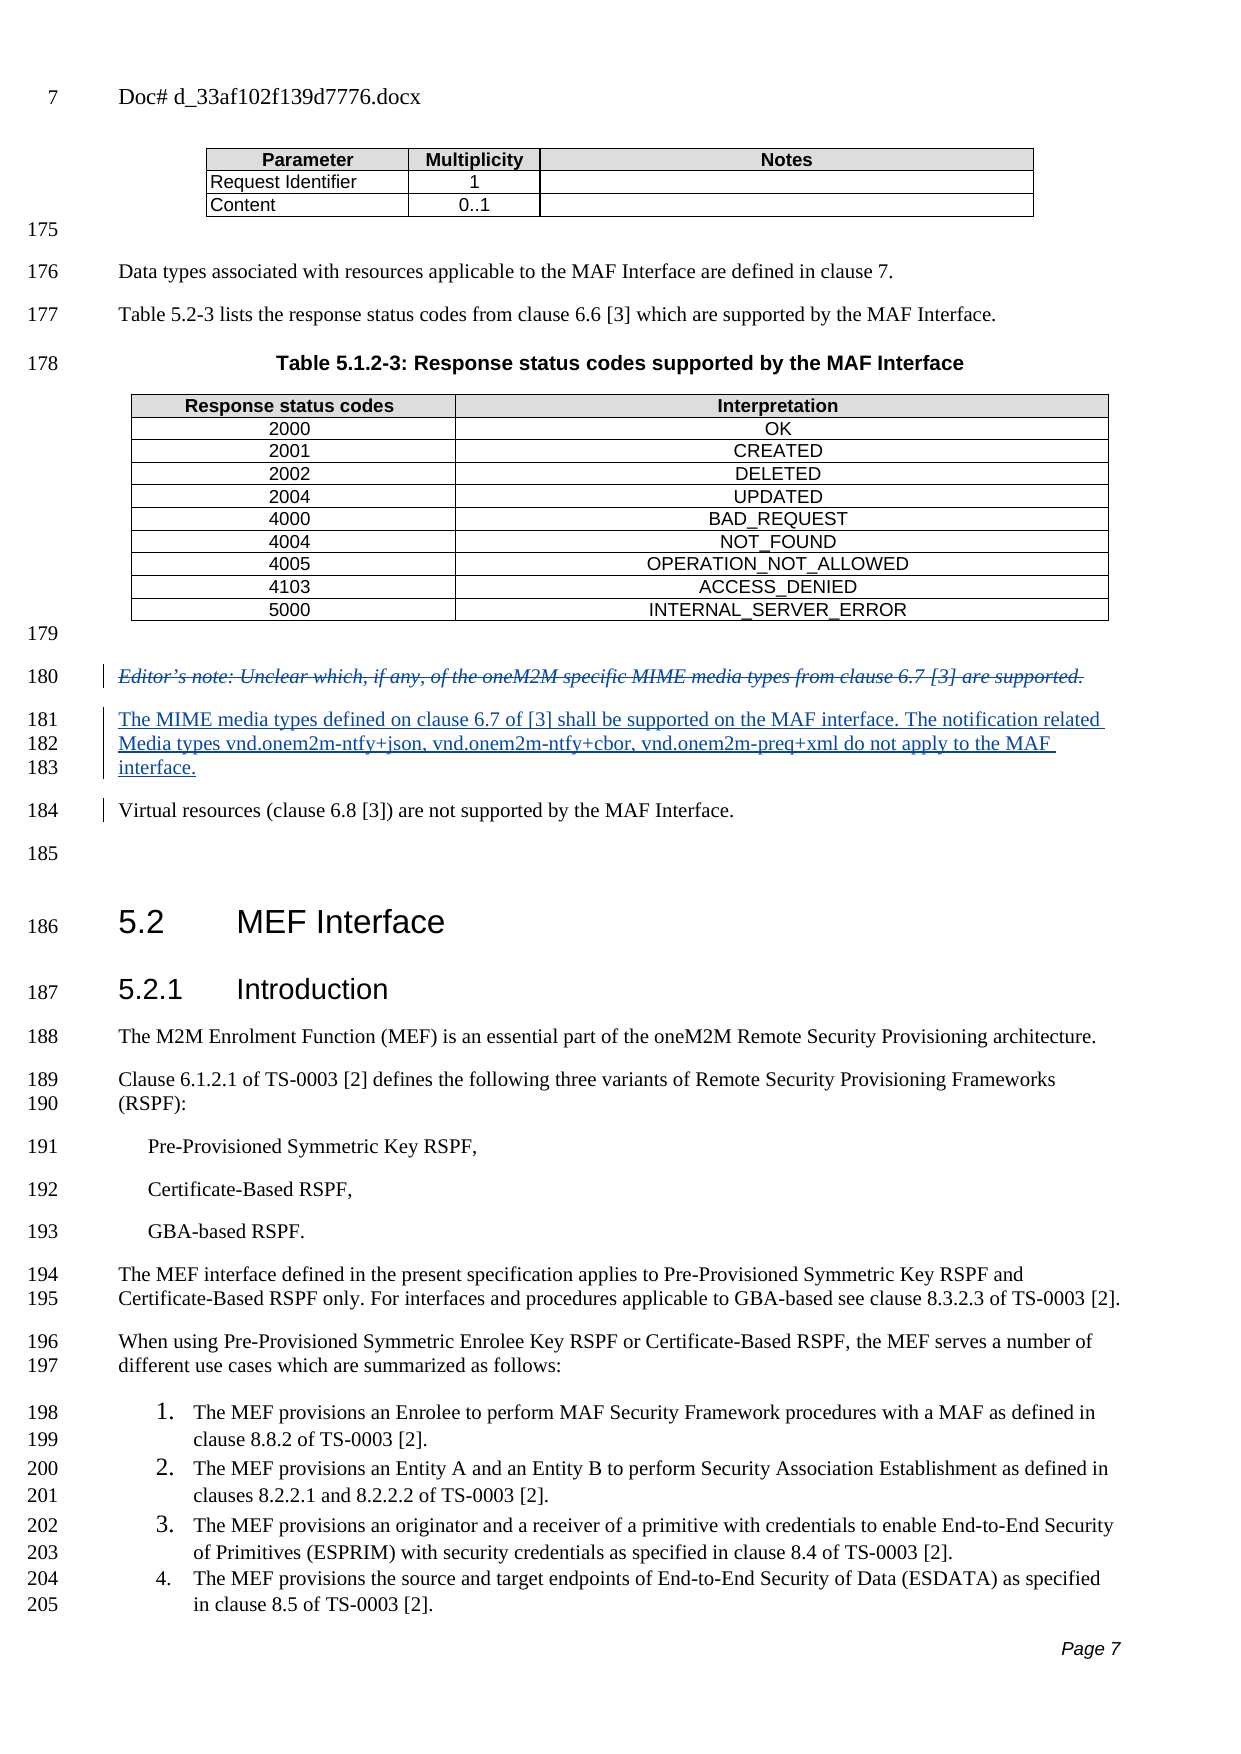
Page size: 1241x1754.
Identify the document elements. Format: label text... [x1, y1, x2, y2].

table_header Response status codes [132, 395, 455, 417]
text Table 5.2-3 lists the response status codes from clause 6.6 [3] which are supported by the MAF Interface. [118, 302, 1122, 326]
table_cell Content [207, 194, 408, 216]
text Table 5.1.2-3: Response status codes supported by the MAF Interface [118, 351, 1122, 375]
text 5.2.1 Introduction [118, 972, 1122, 1005]
text Data types associated with resources applicable to the MAF Interface are defined in clause 7. [118, 259, 1122, 283]
table_cell DELETED [456, 463, 1108, 484]
table_cell 2004 [132, 485, 455, 507]
table_cell INTERNAL_SERVER_ERROR [456, 599, 1108, 620]
table_header Multiplicity [409, 149, 539, 170]
table_cell NOT_FOUND [456, 531, 1108, 552]
table_cell [541, 171, 1033, 193]
text Certificate-Based RSPF, [148, 1176, 1122, 1201]
table_cell 5000 [132, 599, 455, 620]
table_cell OPERATION_NOT_ALLOWED [456, 553, 1108, 575]
text Clause 6.1.2.1 of TS-0003 [2] defines the following three variants of Remote Security Provisioning Frameworks (RSPF): [118, 1067, 1122, 1115]
table_cell 2000 [132, 418, 455, 439]
table_cell OK [456, 418, 1108, 439]
table_cell 2001 [132, 440, 455, 462]
text When using Pre-Provisioned Symmetric Enrolee Key RSPF or Certificate-Based RSPF, the MEF serves a number of different use cases which are summarized as follows: [118, 1329, 1122, 1377]
table_cell ACCESS_DENIED [456, 576, 1108, 597]
list The MEF provisions the source and target endpoints of End-to-End Security of Data (ESDATA) as specified in clause 8.5 of TS-0003 [2]. [156, 1566, 1122, 1616]
text 5.2 MEF Interface [118, 902, 1122, 940]
table_cell 4103 [132, 576, 455, 597]
table_cell BAD_REQUEST [456, 508, 1108, 529]
table_cell 4005 [132, 553, 455, 575]
table_cell 1 [409, 171, 539, 193]
table_cell 4000 [132, 508, 455, 529]
text The M2M Enrolment Function (MEF) is an essential part of the oneM2M Remote Security Provisioning architecture. [118, 1024, 1122, 1048]
text Virtual resources (clause 6.8 [3]) are not supported by the MAF Interface. [118, 798, 1122, 822]
list The MEF provisions an Enrolee to perform MAF Security Framework procedures with a MAF as defined in clause 8.8.2 of TS-0003 [2]. [156, 1396, 1122, 1451]
list The MEF provisions an originator and a receiver of a primitive with credentials to enable End-to-End Security of Primitives (ESPRIM) with security credentials as specified in clause 8.4 of TS-0003 [2]. [156, 1509, 1122, 1564]
table_cell Request Identifier [207, 171, 408, 193]
table_header Notes [541, 149, 1033, 170]
list The MEF provisions an Entity A and an Entity B to perform Security Association Establishment as defined in clauses 8.2.2.1 and 8.2.2.2 of TS-0003 [2]. [156, 1452, 1122, 1507]
table_cell 2002 [132, 463, 455, 484]
text GBA-based RSPF. [148, 1219, 1122, 1243]
table_cell 0..1 [409, 194, 539, 216]
text The MEF interface defined in the present specification applies to Pre-Provisioned Symmetric Key RSPF and Certificate-Based RSPF only. For interfaces and procedures applicable to GBA-based see clause 8.3.2.3 of TS-0003 [2]. [118, 1262, 1122, 1310]
table_cell [541, 194, 1033, 216]
table_cell CREATED [456, 440, 1108, 462]
table_cell UPDATED [456, 485, 1108, 507]
table_header Parameter [207, 149, 408, 170]
text Pre-Provisioned Symmetric Key RSPF, [148, 1134, 1122, 1158]
table_cell 4004 [132, 531, 455, 552]
table_header Interpretation [456, 395, 1108, 417]
